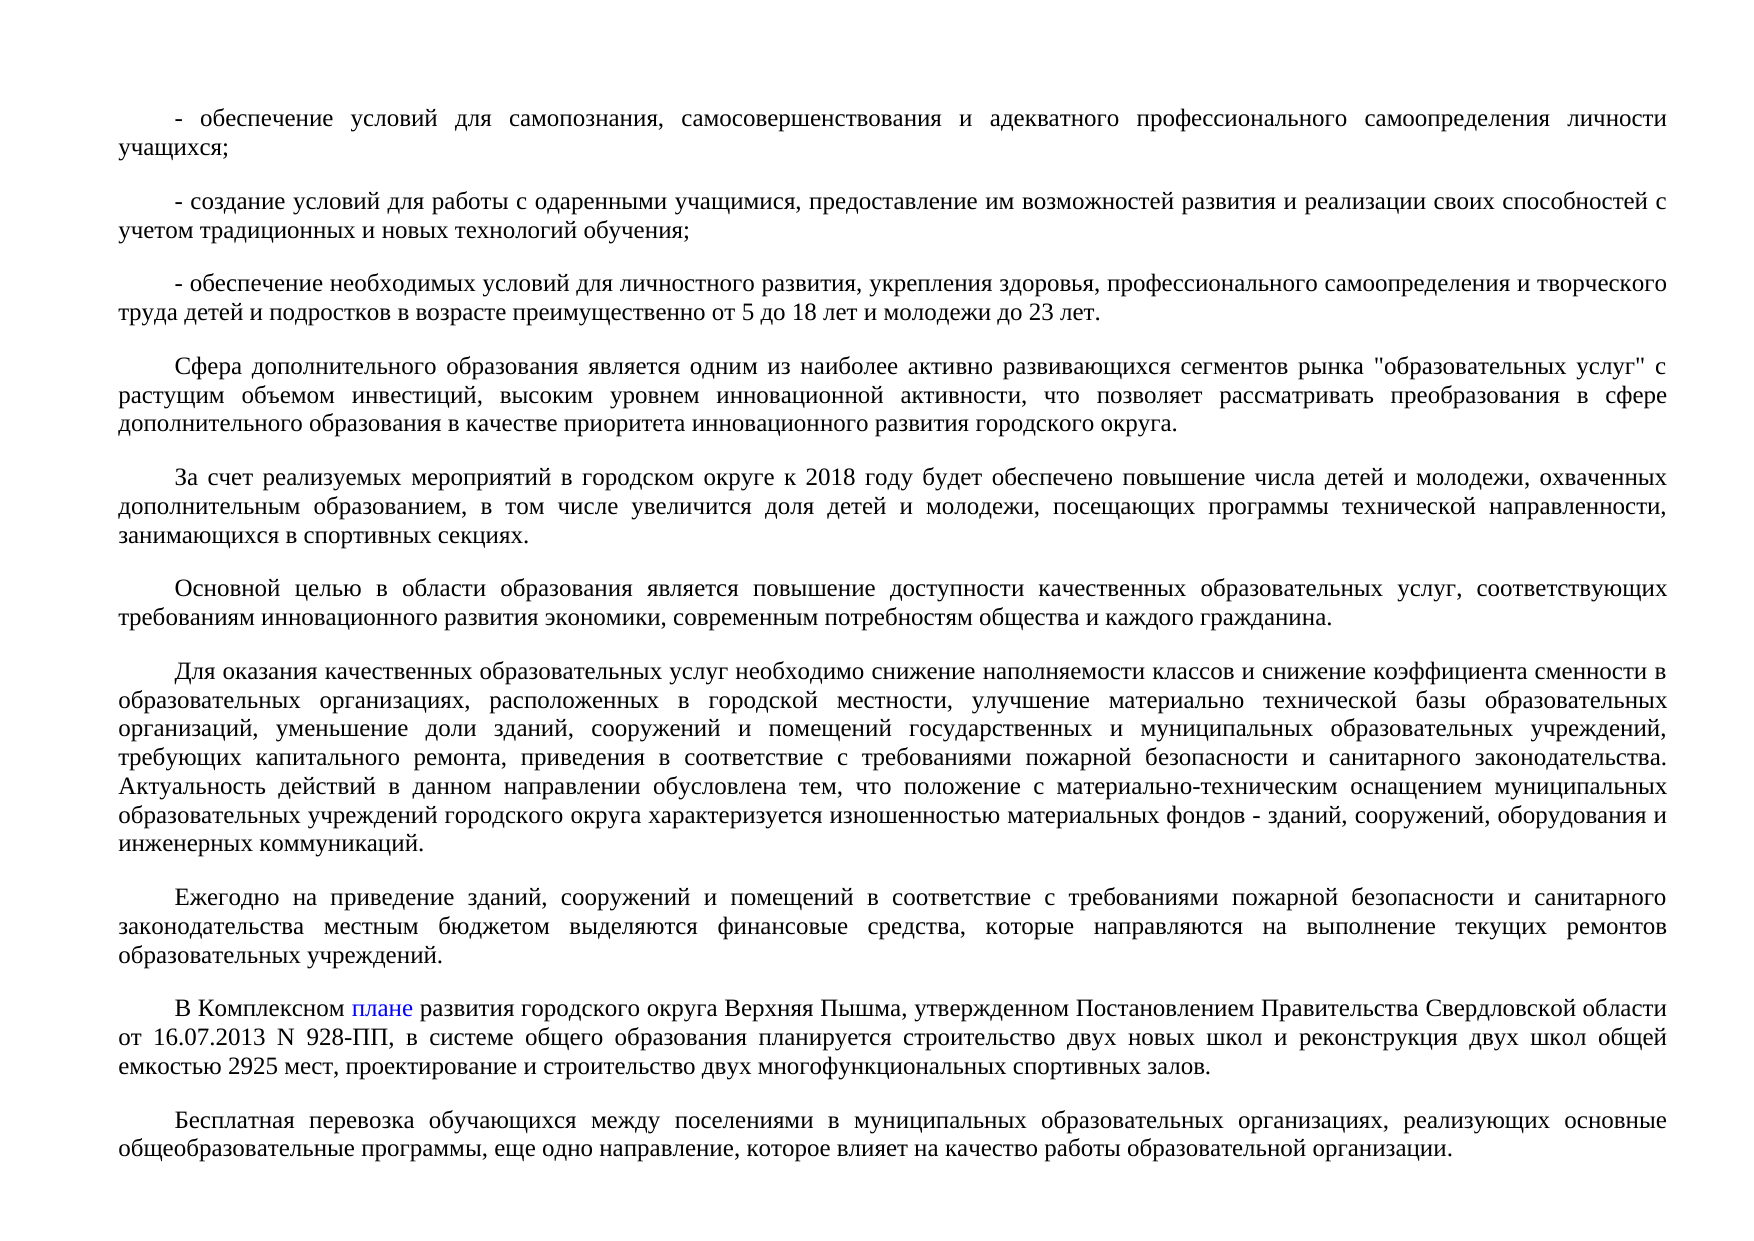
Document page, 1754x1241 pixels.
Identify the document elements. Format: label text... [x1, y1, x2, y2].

text - обеспечение условий для самопознания, самосовершенствования и адекватного профессионального самоопределения личности учащихся; [118, 103, 1668, 161]
text - создание условий для работы с одаренными учащимися, предоставление им возможностей развития и реализации своих способностей с учетом традиционных и новых технологий обучения; [118, 186, 1668, 243]
text Основной целью в области образования является повышение доступности качественных образовательных услуг, соответствующих требованиям инновационного развития экономики, современным потребностям общества и каждого гражданина. [118, 573, 1668, 631]
text В Комплексном плане развития городского округа Верхняя Пышма, утвержденном Постановлением Правительства Свердловской области от 16.07.2013 N 928-ПП, в системе общего образования планируется строительство двух новых школ и реконструкция двух школ общей емкостью 2925 мест, проектирование и строительство двух многофункциональных спортивных залов. [118, 993, 1668, 1080]
text За счет реализуемых мероприятий в городском округе к 2018 году будет обеспечено повышение числа детей и молодежи, охваченных дополнительным образованием, в том числе увеличится доля детей и молодежи, посещающих программы технической направленности, занимающихся в спортивных секциях. [118, 462, 1668, 548]
text - обеспечение необходимых условий для личностного развития, укрепления здоровья, профессионального самоопределения и творческого труда детей и подростков в возрасте преимущественно от 5 до 18 лет и молодежи до 23 лет. [118, 268, 1668, 326]
text Бесплатная перевозка обучающихся между поселениями в муниципальных образовательных организациях, реализующих основные общеобразовательные программы, еще одно направление, которое влияет на качество работы образовательной организации. [118, 1105, 1668, 1162]
text Ежегодно на приведение зданий, сооружений и помещений в соответствие с требованиями пожарной безопасности и санитарного законодательства местным бюджетом выделяются финансовые средства, которые направляются на выполнение текущих ремонтов образовательных учреждений. [118, 882, 1668, 968]
text Для оказания качественных образовательных услуг необходимо снижение наполняемости классов и снижение коэффициента сменности в образовательных организациях, расположенных в городской местности, улучшение материально технической базы образовательных организаций, уменьшение доли зданий, сооружений и помещений государственных и муниципальных образовательных учреждений, требующих капитального ремонта, приведения в соответствие с требованиями пожарной безопасности и санитарного законодательства. Актуальность действий в данном направлении обусловлена тем, что положение с материально-техническим оснащением муниципальных образовательных учреждений городского округа характеризуется изношенностью материальных фондов - зданий, сооружений, оборудования и инженерных коммуникаций. [118, 656, 1668, 857]
text Сфера дополнительного образования является одним из наиболее активно развивающихся сегментов рынка "образовательных услуг" с растущим объемом инвестиций, высоким уровнем инновационной активности, что позволяет рассматривать преобразования в сфере дополнительного образования в качестве приоритета инновационного развития городского округа. [118, 351, 1668, 437]
